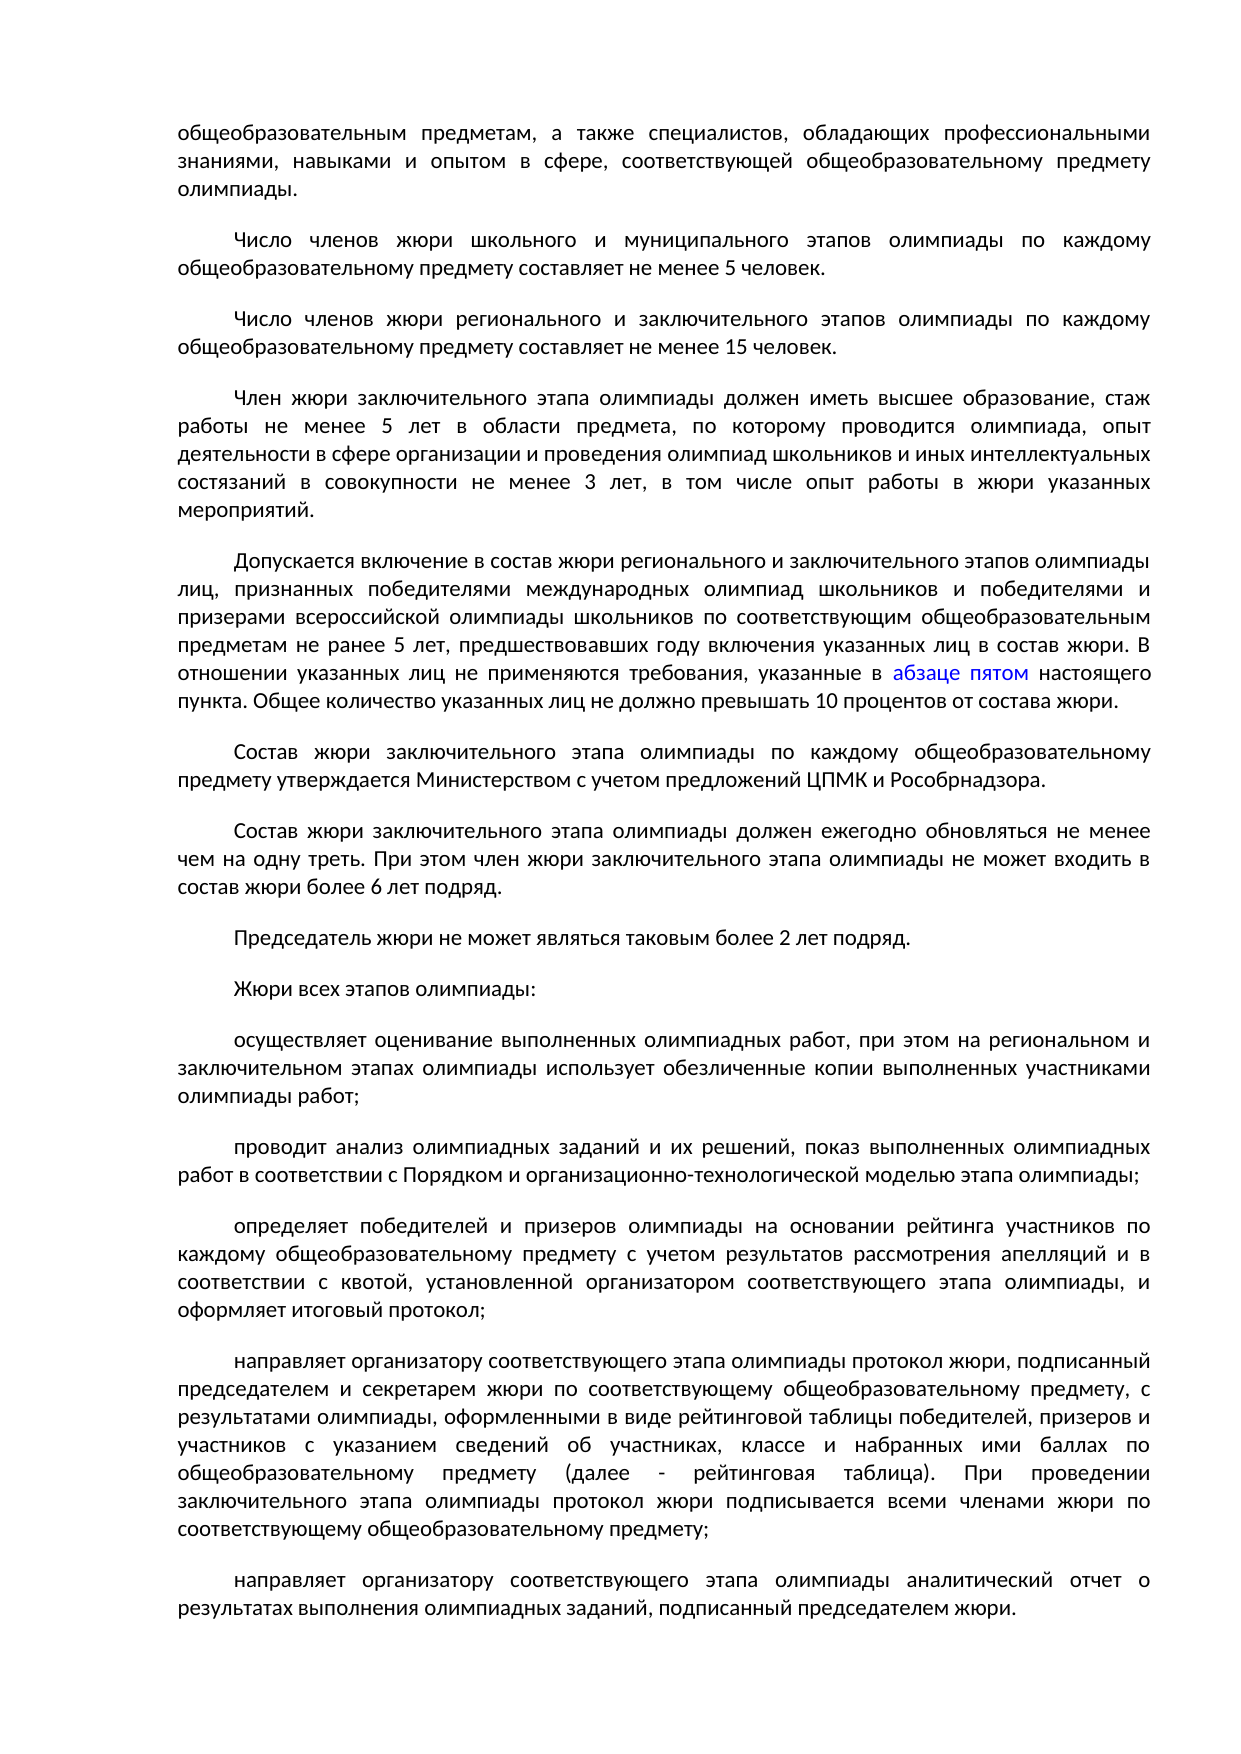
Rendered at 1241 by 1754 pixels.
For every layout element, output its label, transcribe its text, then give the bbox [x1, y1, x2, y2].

text направляет организатору соответствующего этапа олимпиады аналитический отчет о результатах выполнения олимпиадных заданий, подписанный председателем жюри. [177, 1565, 1152, 1621]
text Число членов жюри регионального и заключительного этапов олимпиады по каждому общеобразовательному предмету составляет не менее 15 человек. [177, 304, 1152, 360]
text Состав жюри заключительного этапа олимпиады должен ежегодно обновляться не менее чем на одну треть. При этом член жюри заключительного этапа олимпиады не может входить в состав жюри более 6 лет подряд. [177, 816, 1152, 900]
text Число членов жюри школьного и муниципального этапов олимпиады по каждому общеобразовательному предмету составляет не менее 5 человек. [177, 225, 1152, 281]
text Член жюри заключительного этапа олимпиады должен иметь высшее образование, стаж работы не менее 5 лет в области предмета, по которому проводится олимпиада, опыт деятельности в сфере организации и проведения олимпиад школьников и иных интеллектуальных состязаний в совокупности не менее 3 лет, в том числе опыт работы в жюри указанных мероприятий. [177, 383, 1152, 523]
text осуществляет оценивание выполненных олимпиадных работ, при этом на региональном и заключительном этапах олимпиады использует обезличенные копии выполненных участниками олимпиады работ; [177, 1025, 1152, 1109]
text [177, 118, 1152, 202]
text направляет организатору соответствующего этапа олимпиады протокол жюри, подписанный председателем и секретарем жюри по соответствующему общеобразовательному предмету, с результатами олимпиады, оформленными в виде рейтинговой таблицы победителей, призеров и участников с указанием сведений об участниках, классе и набранных ими баллах по общеобразовательному предмету (далее - рейтинговая таблица). При проведении заключительного этапа олимпиады протокол жюри подписывается всеми членами жюри по соответствующему общеобразовательному предмету; [177, 1346, 1152, 1542]
text проводит анализ олимпиадных заданий и их решений, показ выполненных олимпиадных работ в соответствии с Порядком и организационно-технологической моделью этапа олимпиады; [177, 1132, 1152, 1188]
text Состав жюри заключительного этапа олимпиады по каждому общеобразовательному предмету утверждается Министерством с учетом предложений ЦПМК и Рособрнадзора. [177, 737, 1152, 793]
text определяет победителей и призеров олимпиады на основании рейтинга участников по каждому общеобразовательному предмету с учетом результатов рассмотрения апелляций и в соответствии с квотой, установленной организатором соответствующего этапа олимпиады, и оформляет итоговый протокол; [177, 1211, 1152, 1323]
text Жюри всех этапов олимпиады: [177, 974, 1152, 1002]
text Председатель жюри не может являться таковым более 2 лет подряд. [177, 923, 1152, 951]
text Допускается включение в состав жюри регионального и заключительного этапов олимпиады лиц, признанных победителями международных олимпиад школьников и победителями и призерами всероссийской олимпиады школьников по соответствующим общеобразовательным предметам не ранее 5 лет, предшествовавших году включения указанных лиц в состав жюри. В отношении указанных лиц не применяются требования, указанные в абзаце пятом настоящего пункта. Общее количество указанных лиц не должно превышать 10 процентов от состава жюри. [177, 546, 1152, 714]
